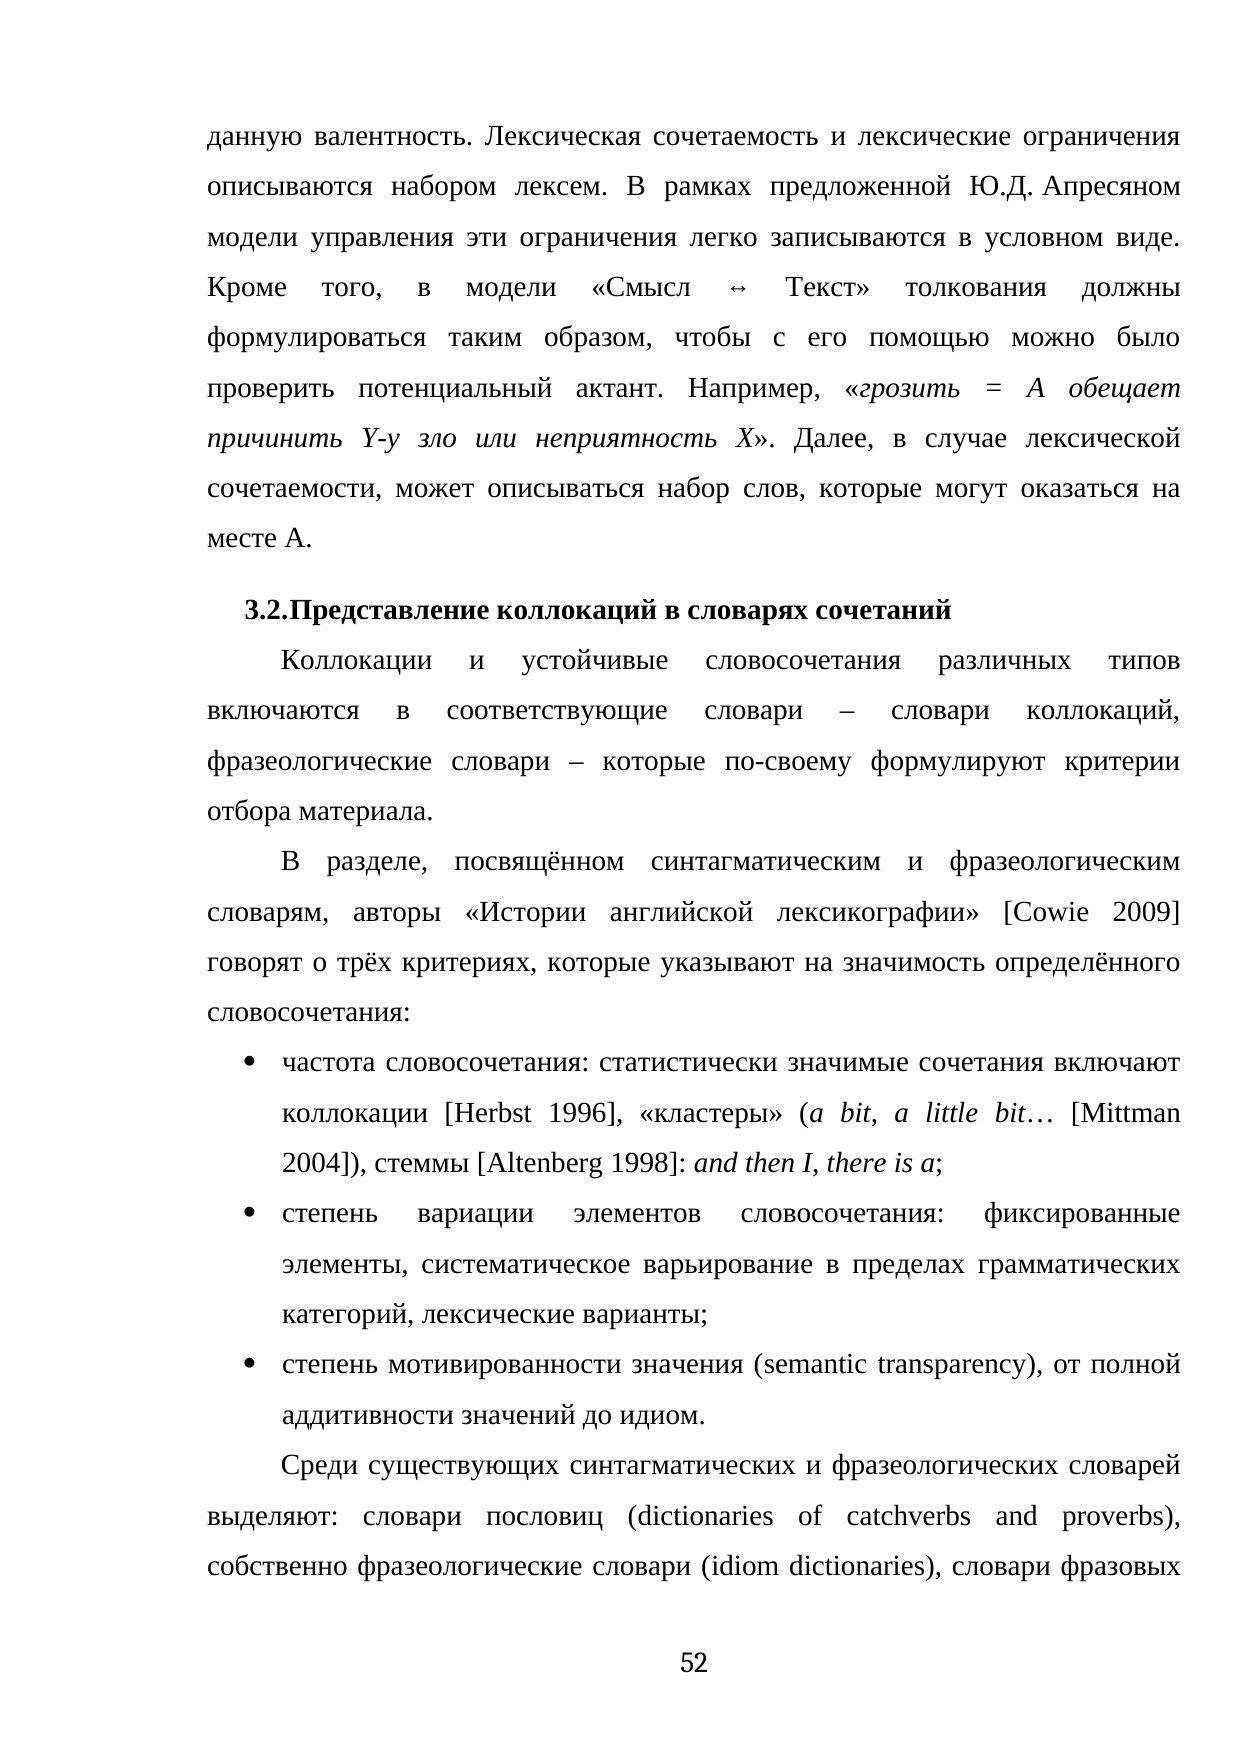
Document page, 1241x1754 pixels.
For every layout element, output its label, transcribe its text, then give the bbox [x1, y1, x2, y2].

list степень мотивированности значения (semantic transparency), от полной аддитивности значений до идиом. [244, 1347, 1181, 1431]
list частота словосочетания: статистически значимые сочетания включают коллокации [Herbst 1996], «кластеры» (a bit, a little bit… [Mittman 2004]), стеммы [Altenberg 1998]: and then I, there is a; [244, 1044, 1181, 1179]
list степень вариации элементов словосочетания: фиксированные элементы, систематическое варьирование в пределах грамматических категорий, лексические варианты; [244, 1196, 1181, 1330]
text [207, 118, 1181, 554]
text Коллокации и устойчивые словосочетания различных типов включаются в соответствующие словари – словари коллокаций, фразеологические словари – которые по-своему формулируют критерии отбора материала. [207, 642, 1181, 827]
subtitle Представление коллокаций в словарях сочетаний [244, 592, 1181, 625]
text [207, 1447, 1181, 1582]
text В разделе, посвящённом синтагматическим и фразеологическим словарям, авторы «Истории английской лексикографии» [Cowie 2009] говорят о трёх критериях, которые указывают на значимость определённого словосочетания: [207, 843, 1181, 1028]
